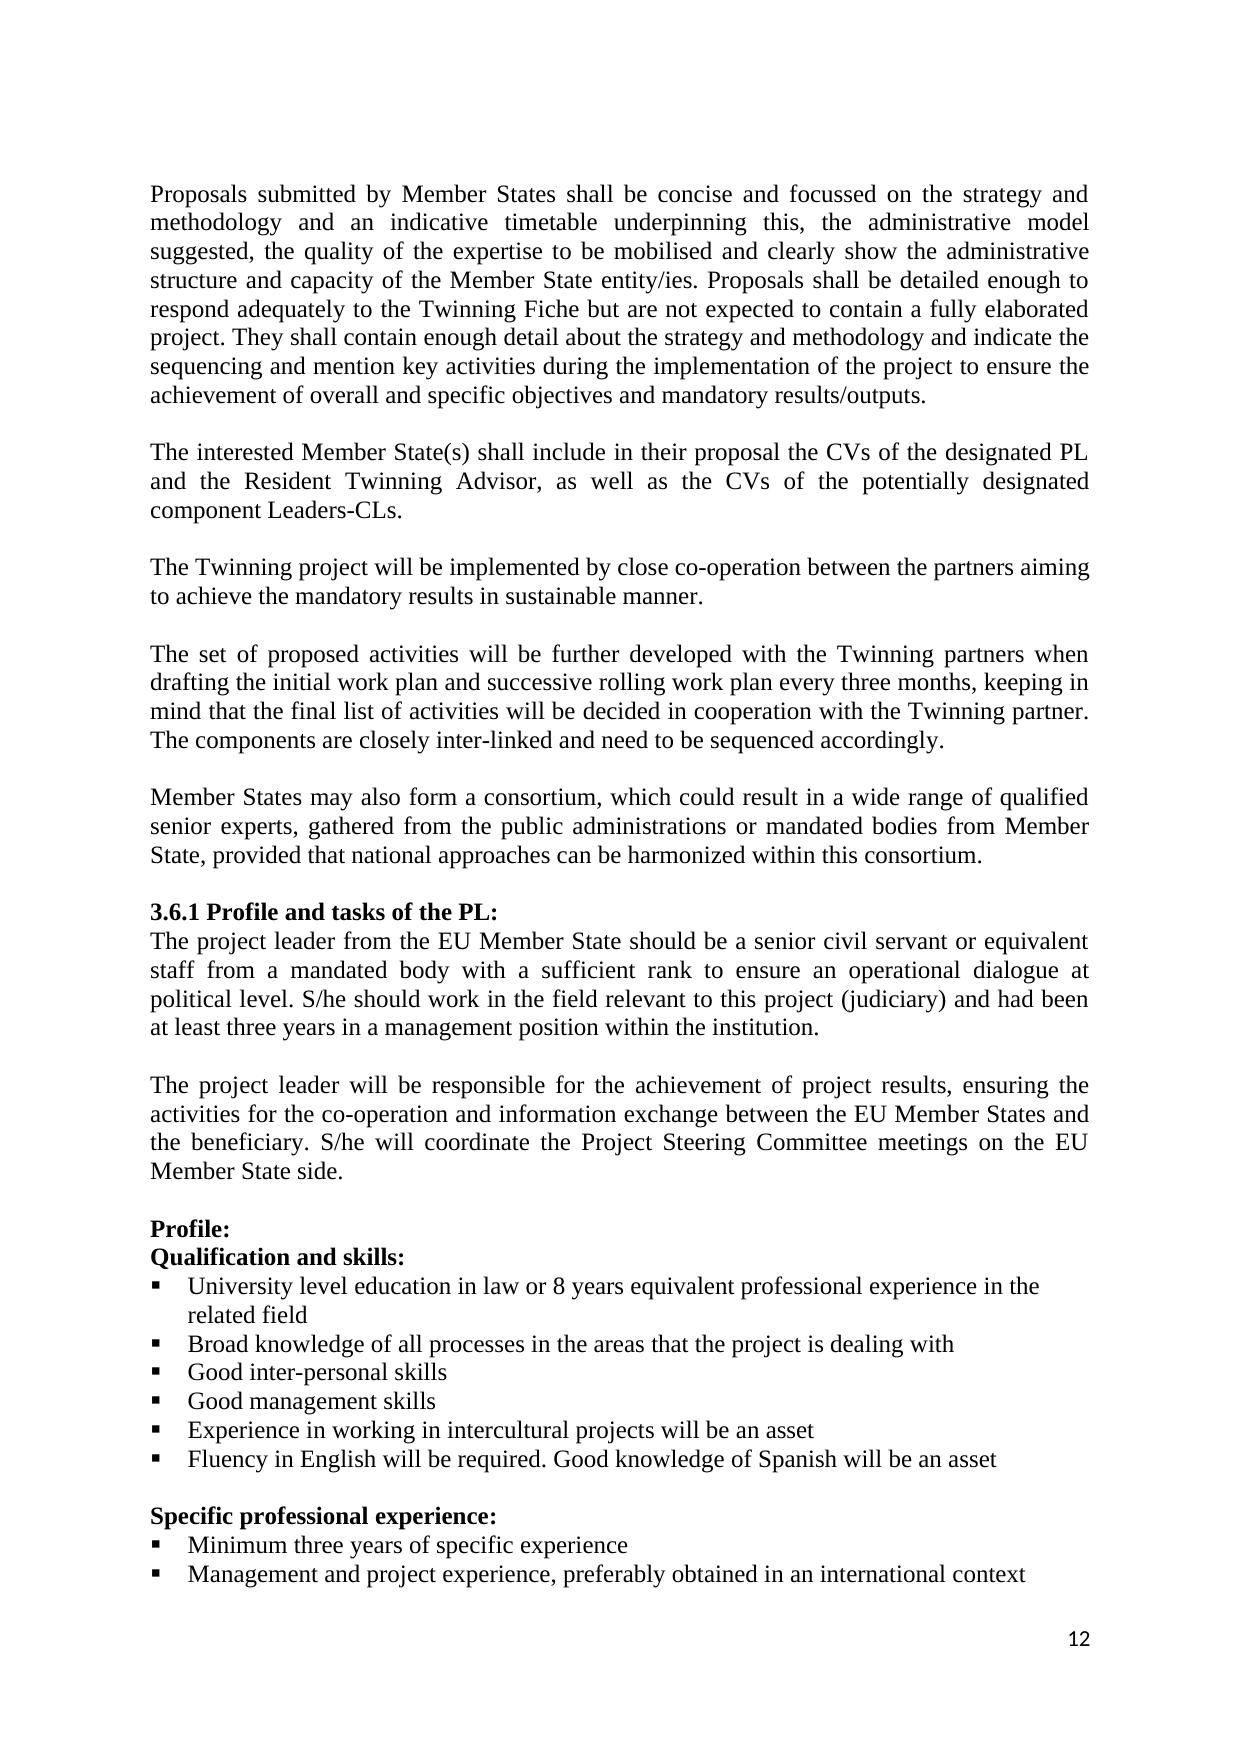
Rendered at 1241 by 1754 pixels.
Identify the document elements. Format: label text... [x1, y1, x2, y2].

text The project leader from the EU Member State should be a senior civil servant or equivalent staff from a mandated body with a sufficient rank to ensure an operational dialogue at political level. S/he should work in the field relevant to this project (judiciary) and had been at least three years in a management position within the institution. [150, 926, 1090, 1041]
list Broad knowledge of all processes in the areas that the project is dealing with [150, 1329, 1090, 1357]
list Good management skills [150, 1386, 1090, 1415]
text 3.6.1 Profile and tasks of the PL: [150, 897, 1090, 926]
list Fluency in English will be required. Good knowledge of Spanish will be an asset [150, 1444, 1090, 1472]
list Good inter-personal skills [150, 1357, 1090, 1386]
text Member States may also form a consortium, which could result in a wide range of qualified senior experts, gathered from the public administrations or mandated bodies from Member State, provided that national approaches can be harmonized within this consortium. [150, 782, 1090, 869]
text Profile: [150, 1214, 1090, 1242]
list Management and project experience, preferably obtained in an international context [150, 1559, 1090, 1587]
text The Twinning project will be implemented by close co-operation between the partners aiming to achieve the mandatory results in sustainable manner. [150, 552, 1090, 610]
list Experience in working in intercultural projects will be an asset [150, 1415, 1090, 1444]
text The interested Member State(s) shall include in their proposal the CVs of the designated PL and the Resident Twinning Advisor, as well as the CVs of the potentially designated component Leaders-CLs. [150, 437, 1090, 524]
text The set of proposed activities will be further developed with the Twinning partners when drafting the initial work plan and successive rolling work plan every three months, keeping in mind that the final list of activities will be decided in cooperation with the Twinning partner. The components are closely inter-linked and need to be sequenced accordingly. [150, 639, 1090, 754]
text The project leader will be responsible for the achievement of project results, ensuring the activities for the co-operation and information exchange between the EU Member States and the beneficiary. S/he will coordinate the Project Steering Committee meetings on the EU Member State side. [150, 1070, 1090, 1185]
text Proposals submitted by Member States shall be concise and focussed on the strategy and methodology and an indicative timetable underpinning this, the administrative model suggested, the quality of the expertise to be mobilised and clearly show the administrative structure and capacity of the Member State entity/ies. Proposals shall be detailed enough to respond adequately to the Twinning Fiche but are not expected to contain a fully elaborated project. They shall contain enough detail about the strategy and methodology and indicate the sequencing and mention key activities during the implementation of the project to ensure the achievement of overall and specific objectives and mandatory results/outputs. [150, 179, 1090, 409]
list University level education in law or 8 years equivalent professional experience in the related field [150, 1271, 1090, 1329]
text Specific professional experience: [150, 1501, 1090, 1530]
list Minimum three years of specific experience [150, 1530, 1090, 1559]
text Qualification and skills: [150, 1242, 1090, 1271]
